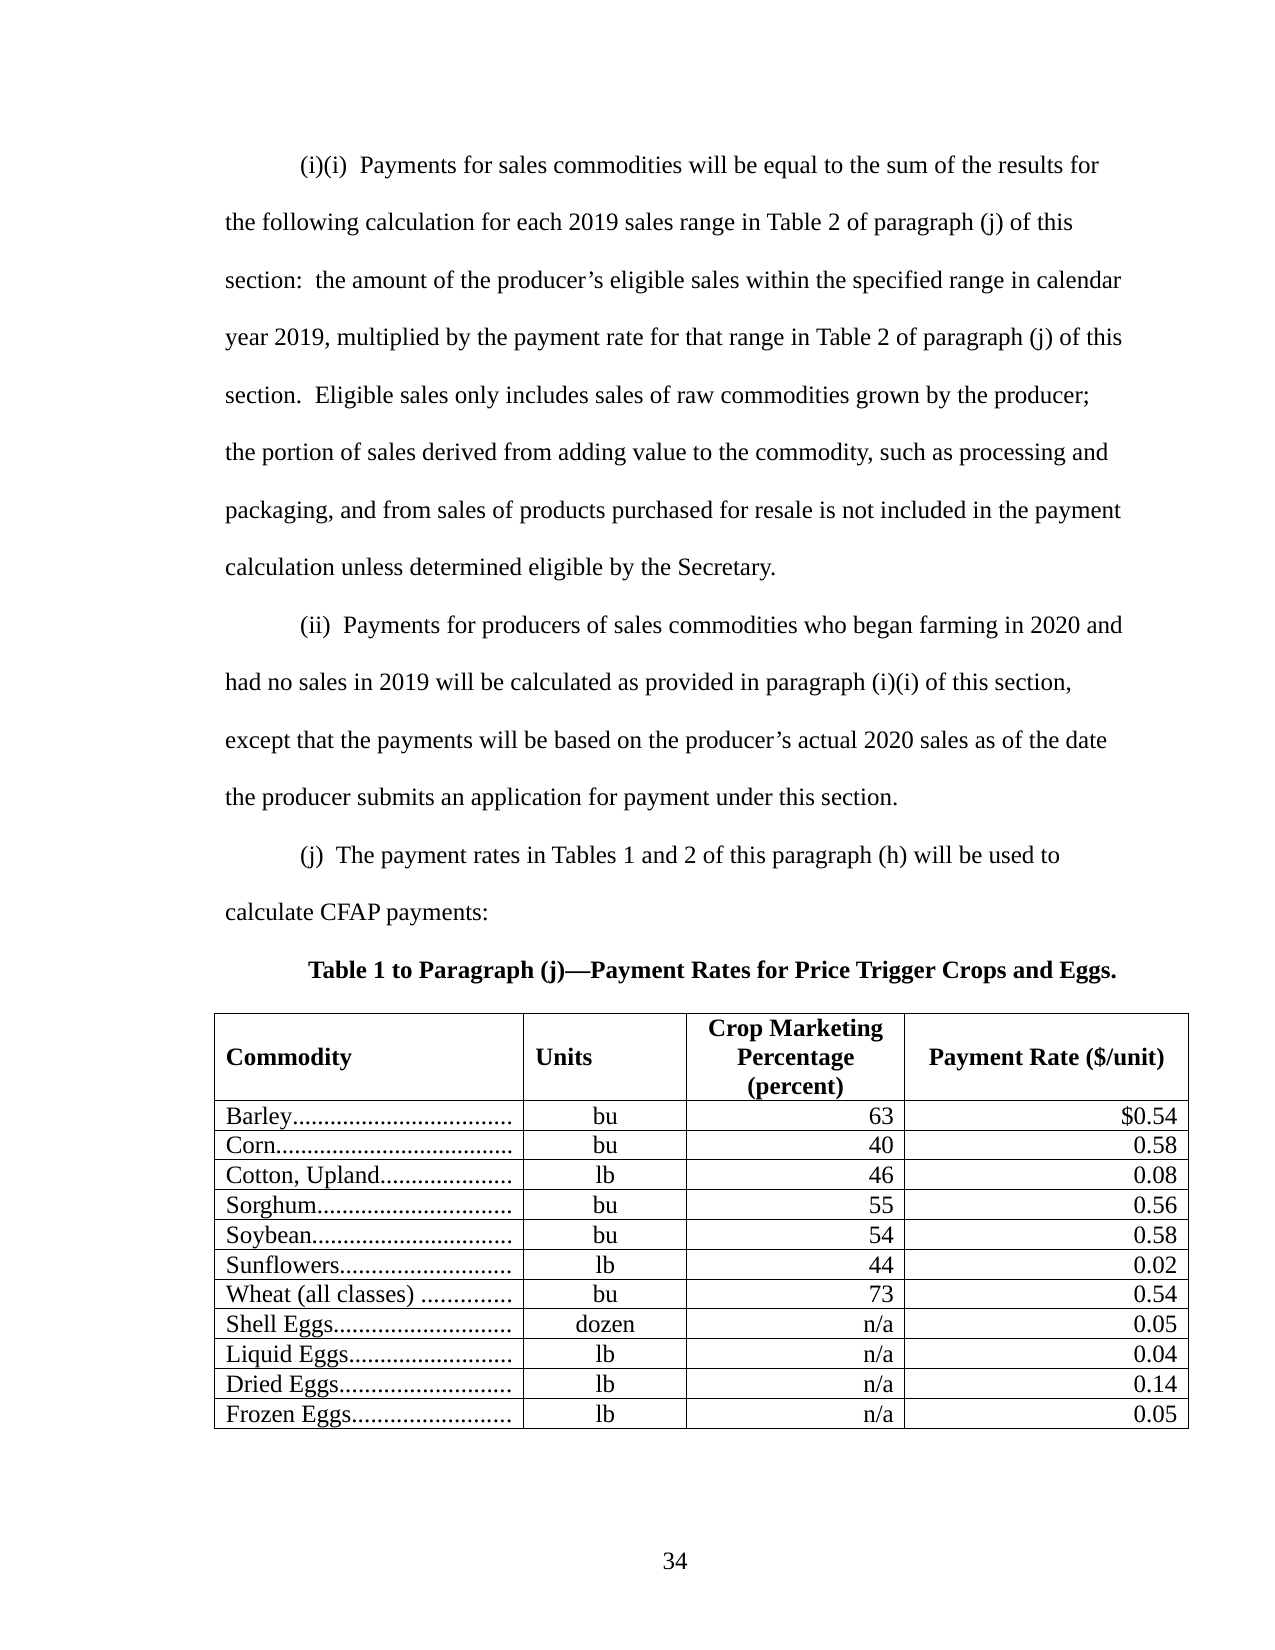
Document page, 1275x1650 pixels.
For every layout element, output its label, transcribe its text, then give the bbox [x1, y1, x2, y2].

table_cell lb [524, 1339, 686, 1368]
table_cell lb [524, 1399, 686, 1427]
table_cell Cotton, Upland [215, 1160, 523, 1189]
table_cell Shell Eggs [215, 1309, 523, 1338]
table_header Payment Rate ($/unit) [905, 1014, 1188, 1100]
table_cell 0.02 [905, 1250, 1188, 1278]
table_cell Sunflowers [215, 1250, 523, 1278]
table_cell lb [524, 1250, 686, 1278]
text Table 1 to Paragraph (j)—Payment Rates for Price Trigger Crops and Eggs. [225, 955, 1125, 984]
table_header Units [524, 1014, 686, 1100]
table_cell bu [524, 1131, 686, 1159]
table_cell bu [524, 1220, 686, 1249]
table_cell lb [524, 1369, 686, 1398]
table_cell 0.04 [905, 1339, 1188, 1368]
table_cell 0.58 [905, 1131, 1188, 1159]
table_cell 0.54 [905, 1280, 1188, 1308]
table_cell 0.08 [905, 1160, 1188, 1189]
text (j) The payment rates in Tables 1 and 2 of this paragraph (h) will be used to calculate CFAP payments: [225, 840, 1125, 926]
table_cell Sorghum [215, 1190, 523, 1219]
table_cell 63 [687, 1101, 904, 1129]
table_header Crop Marketing Percentage (percent) [687, 1014, 904, 1100]
table_cell Corn [215, 1131, 523, 1159]
text (ii) Payments for producers of sales commodities who began farming in 2020 and had no sales in 2019 will be calculated as provided in paragraph (i)(i) of this section, except that the payments will be based on the producer’s actual 2020 sales as of the date the producer submits an application for payment under this section. [225, 610, 1125, 811]
table_cell lb [524, 1160, 686, 1189]
table_cell n/a [687, 1369, 904, 1398]
table_cell bu [524, 1190, 686, 1219]
table_cell n/a [687, 1309, 904, 1338]
table_cell 0.05 [905, 1399, 1188, 1427]
table_cell $0.54 [905, 1101, 1188, 1129]
table_cell dozen [524, 1309, 686, 1338]
table_cell 46 [687, 1160, 904, 1189]
table_cell bu [524, 1101, 686, 1129]
table_cell 0.05 [905, 1309, 1188, 1338]
table_cell 0.58 [905, 1220, 1188, 1249]
table_cell 55 [687, 1190, 904, 1219]
table_cell Frozen Eggs [215, 1399, 523, 1427]
table_cell Barley [215, 1101, 523, 1129]
table_cell 0.56 [905, 1190, 1188, 1219]
table_cell Wheat (all classes) [215, 1280, 523, 1308]
table_cell Liquid Eggs [215, 1339, 523, 1368]
table_cell bu [524, 1280, 686, 1308]
table_cell n/a [687, 1399, 904, 1427]
table_cell 54 [687, 1220, 904, 1249]
table_header Commodity [215, 1014, 523, 1100]
table_cell n/a [687, 1339, 904, 1368]
table_cell Dried Eggs [215, 1369, 523, 1398]
table_cell 0.14 [905, 1369, 1188, 1398]
text (i)(i) Payments for sales commodities will be equal to the sum of the results for the following calculation for each 2019 sales range in Table 2 of paragraph (j) of this section: the amount of the producer’s eligible sales within the specified range in calendar year 2019, multiplied by the payment rate for that range in Table 2 of paragraph (j) of this section. Eligible sales only includes sales of raw commodities grown by the producer; the portion of sales derived from adding value to the commodity, such as processing and packaging, and from sales of products purchased for resale is not included in the payment calculation unless determined eligible by the Secretary. [225, 150, 1125, 581]
table_cell 73 [687, 1280, 904, 1308]
table_cell 40 [687, 1131, 904, 1159]
table_cell 44 [687, 1250, 904, 1278]
table_cell Soybean [215, 1220, 523, 1249]
